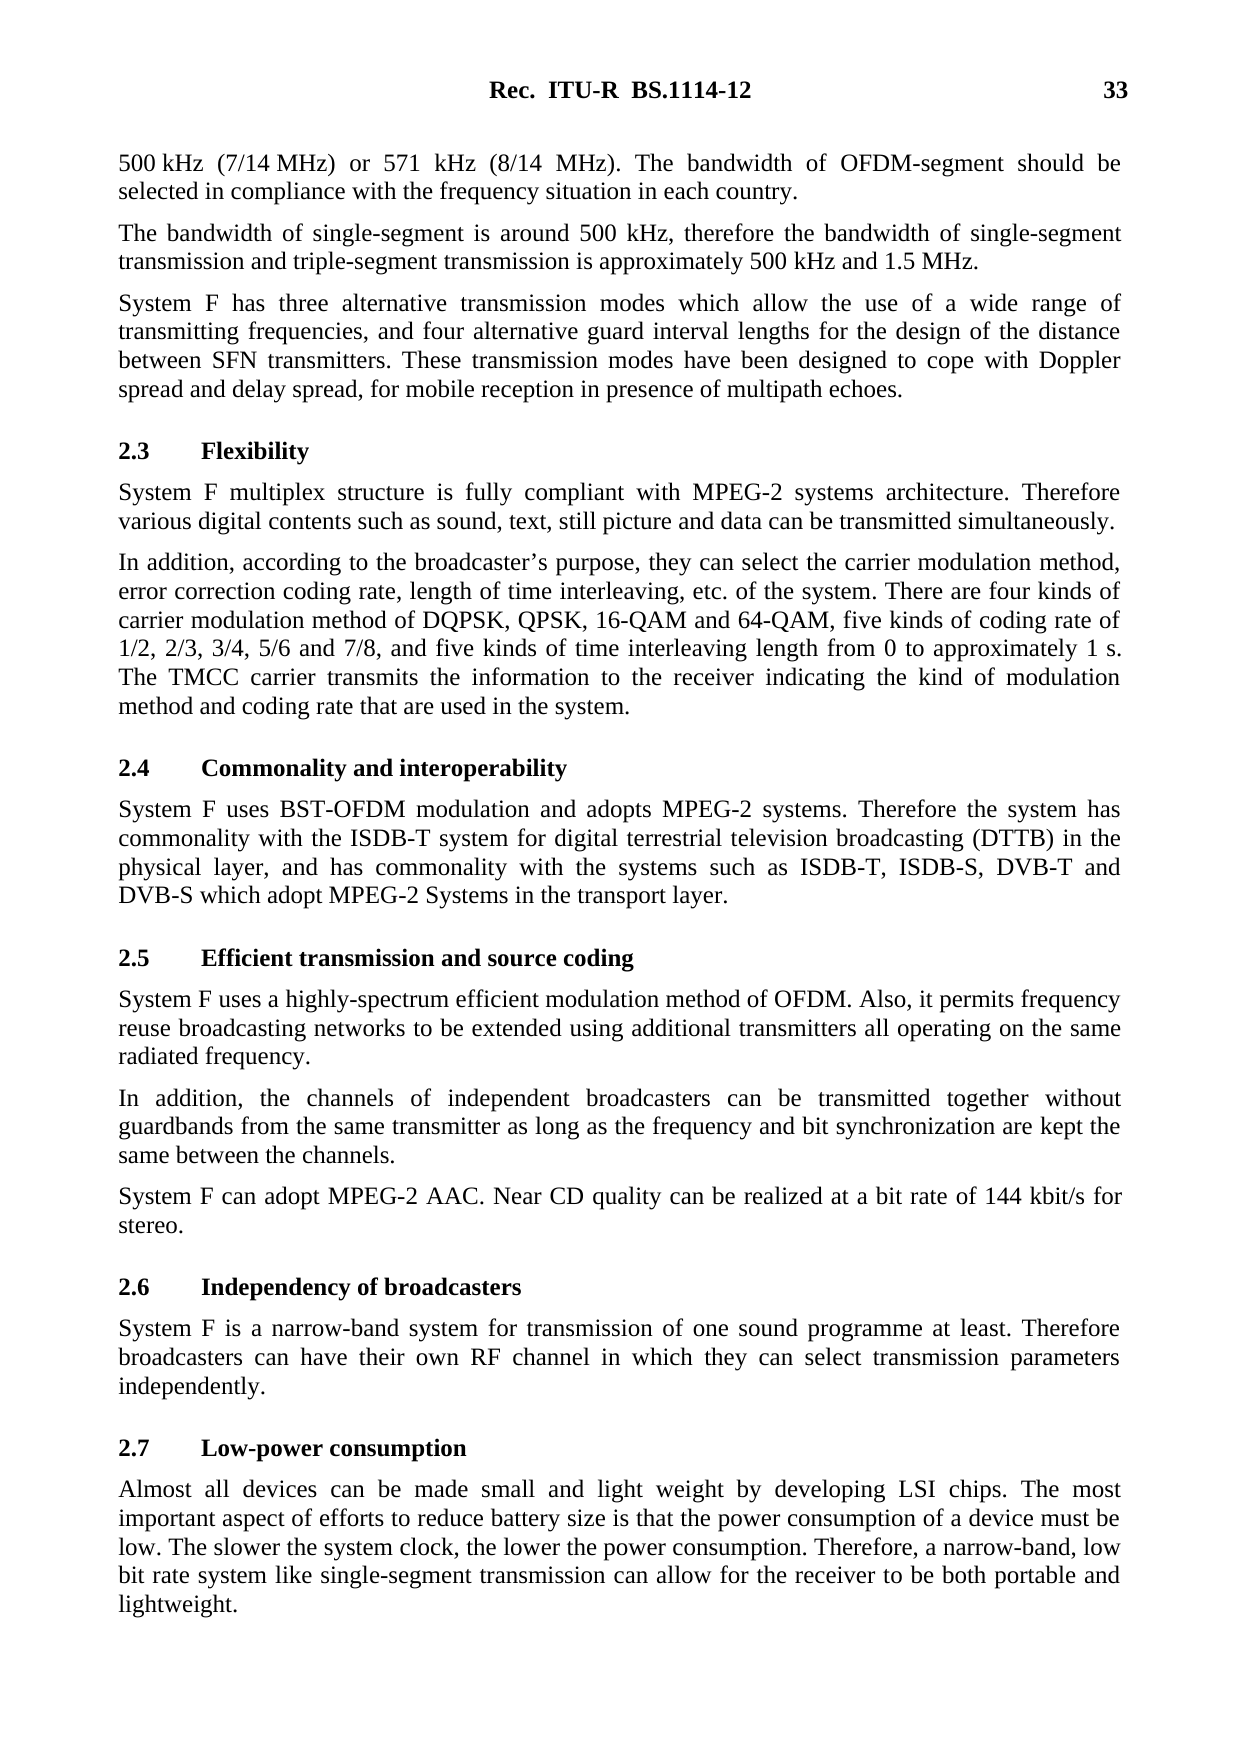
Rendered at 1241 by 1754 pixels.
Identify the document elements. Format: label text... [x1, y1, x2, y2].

text System F uses a highly-spectrum efficient modulation method of OFDM. Also, it permits frequency reuse broadcasting networks to be extended using additional transmitters all operating on the same radiated frequency. [118, 984, 1122, 1070]
text In addition, the channels of independent broadcasters can be transmitted together without guardbands from the same transmitter as long as the frequency and bit synchronization are kept the same between the channels. [118, 1083, 1122, 1169]
text In addition, according to the broadcaster’s purpose, they can select the carrier modulation method, error correction coding rate, length of time interleaving, etc. of the system. There are four kinds of carrier modulation method of DQPSK, QPSK, 16-QAM and 64-QAM, five kinds of coding rate of 1/2, 2/3, 3/4, 5/6 and 7/8, and five kinds of time interleaving length from 0 to approximately 1 s. The TMCC carrier transmits the information to the receiver indicating the kind of modulation method and coding rate that are used in the system. [118, 547, 1122, 720]
subtitle 2.6 Independency of broadcasters [118, 1272, 1122, 1301]
subtitle 2.3 Flexibility [118, 436, 1122, 465]
subtitle 2.7 Low-power consumption [118, 1433, 1122, 1462]
text System F uses BST-OFDM modulation and adopts MPEG-2 systems. Therefore the system has commonality with the ISDB-T system for digital terrestrial television broadcasting (DTTB) in the physical layer, and has commonality with the systems such as ISDB-T, ISDB-S, DVB-T and DVB-S which adopt MPEG-2 Systems in the transport layer. [118, 794, 1122, 909]
text System F has three alternative transmission modes which allow the use of a wide range of transmitting frequencies, and four alternative guard interval lengths for the design of the distance between SFN transmitters. These transmission modes have been designed to cope with Doppler spread and delay spread, for mobile reception in presence of multipath echoes. [118, 288, 1122, 403]
text The bandwidth of single-segment is around 500 kHz, therefore the bandwidth of single-segment transmission and triple-segment transmission is approximately 500 kHz and 1.5 MHz. [118, 218, 1122, 275]
subtitle 2.5 Efficient transmission and source coding [118, 943, 1122, 971]
subtitle 2.4 Commonality and interoperability [118, 753, 1122, 782]
text System F multiplex structure is fully compliant with MPEG-2 systems architecture. Therefore various digital contents such as sound, text, still picture and data can be transmitted simultaneously. [118, 477, 1122, 535]
text Almost all devices can be made small and light weight by developing LSI chips. The most important aspect of efforts to reduce battery size is that the power consumption of a device must be low. The slower the system clock, the lower the power consumption. Therefore, a narrow-band, low bit rate system like single-segment transmission can allow for the receiver to be both portable and lightweight. [118, 1474, 1122, 1618]
text System F is a narrow-band system for transmission of one sound programme at least. Therefore broadcasters can have their own RF channel in which they can select transmission parameters independently. [118, 1313, 1122, 1400]
text System F can adopt MPEG-2 AAC. Near CD quality can be realized at a bit rate of 144 kbit/s for stereo. [118, 1181, 1122, 1239]
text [118, 148, 1122, 205]
